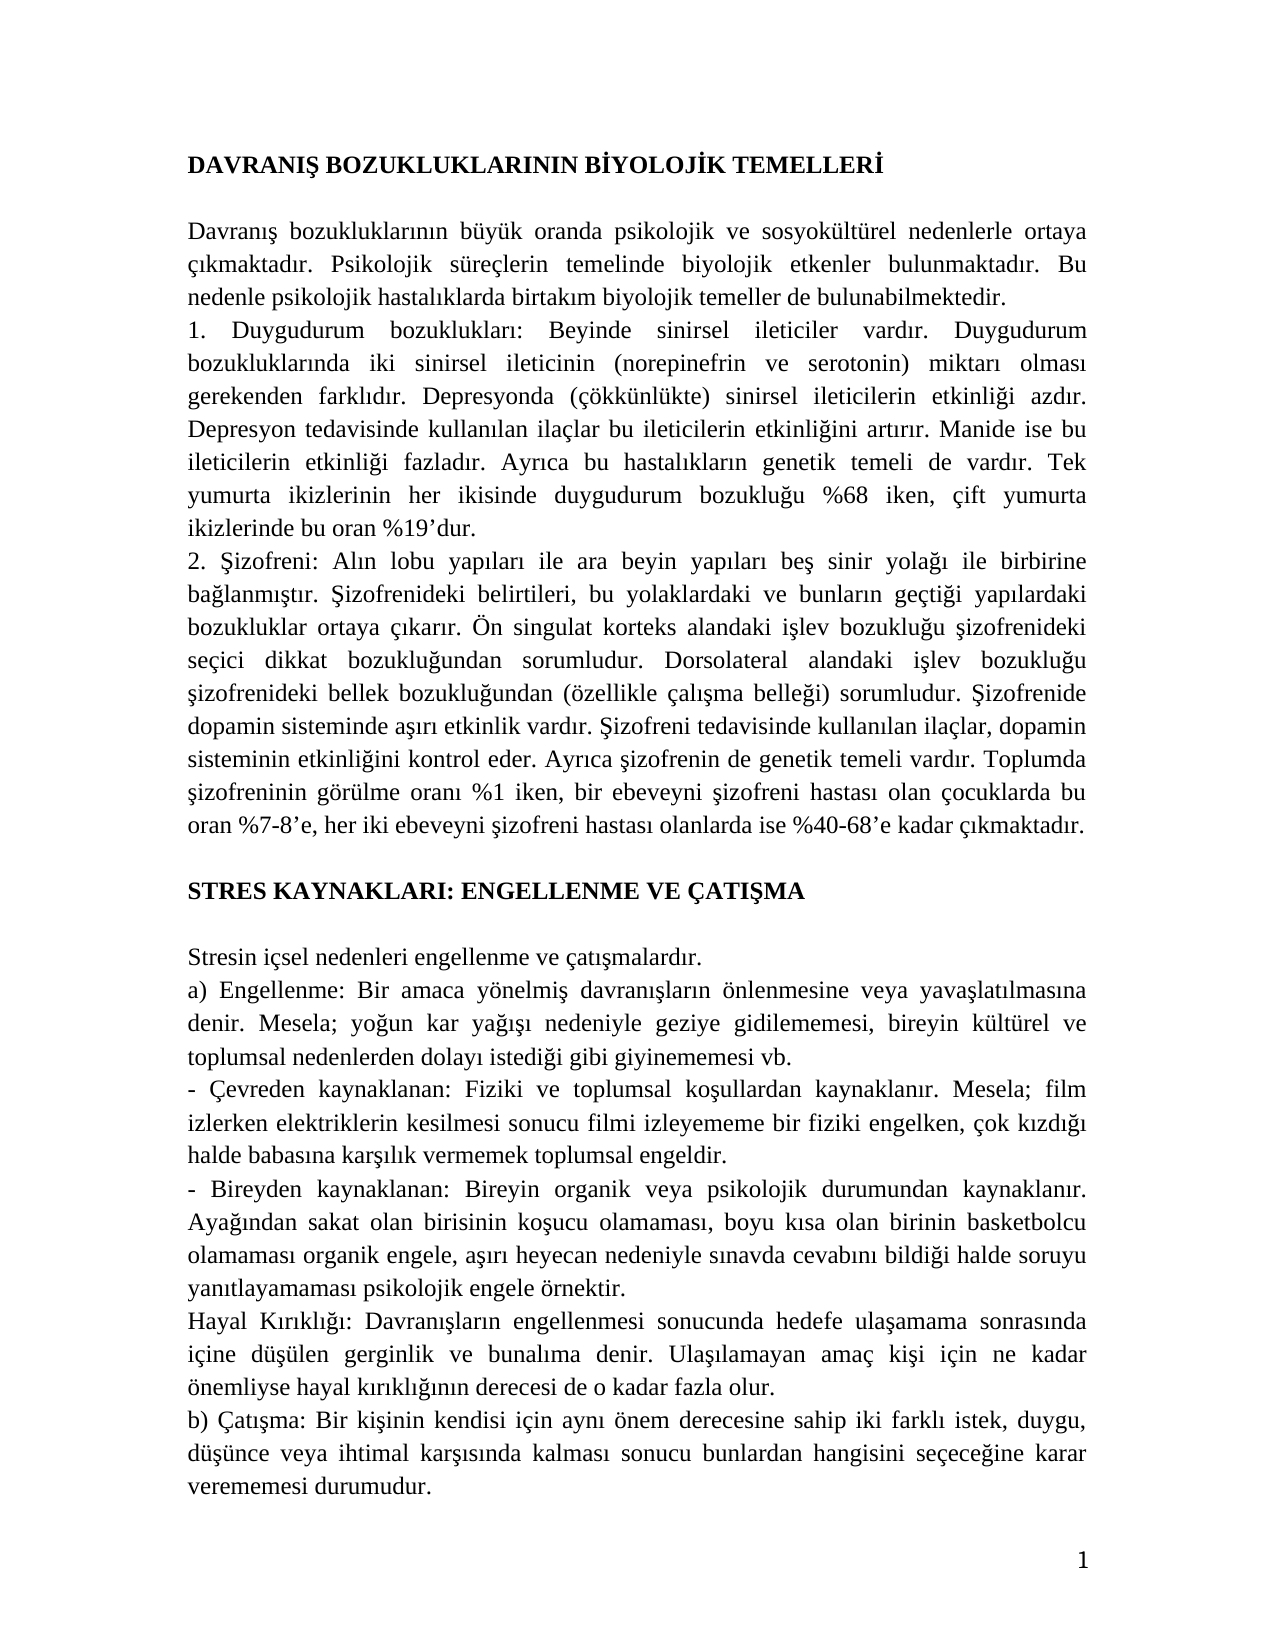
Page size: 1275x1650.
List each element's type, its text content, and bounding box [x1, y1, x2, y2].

text b) Çatışma: Bir kişinin kendisi için aynı önem derecesine sahip iki farklı istek, duygu, düşünce veya ihtimal karşısında kalması sonucu bunlardan hangisini seçeceğine karar verememesi durumudur. [187, 1405, 1087, 1499]
text Stresin içsel nedenleri engellenme ve çatışmalardır. [187, 942, 1087, 971]
text - Çevreden kaynaklanan: Fiziki ve toplumsal koşullardan kaynaklanır. Mesela; film izlerken elektriklerin kesilmesi sonucu filmi izleyememe bir fiziki engelken, çok kızdığı halde babasına karşılık vermemek toplumsal engeldir. [187, 1074, 1087, 1169]
text DAVRANIŞ BOZUKLUKLARININ BİYOLOJİK TEMELLERİ [187, 150, 1087, 179]
text Davranış bozukluklarının büyük oranda psikolojik ve sosyokültürel nedenlerle ortaya çıkmaktadır. Psikolojik süreçlerin temelinde biyolojik etkenler bulunmaktadır. Bu nedenle psikolojik hastalıklarda birtakım biyolojik temeller de bulunabilmektedir. [187, 216, 1087, 311]
text a) Engellenme: Bir amaca yönelmiş davranışların önlenmesine veya yavaşlatılmasına denir. Mesela; yoğun kar yağışı nedeniyle geziye gidilememesi, bireyin kültürel ve toplumsal nedenlerden dolayı istediği gibi giyinememesi vb. [187, 976, 1087, 1070]
text 1. Duygudurum bozuklukları: Beyinde sinirsel ileticiler vardır. Duygudurum bozukluklarında iki sinirsel ileticinin (norepinefrin ve serotonin) miktarı olması gerekenden farklıdır. Depresyonda (çökkünlükte) sinirsel ileticilerin etkinliği azdır. Depresyon tedavisinde kullanılan ilaçlar bu ileticilerin etkinliğini artırır. Manide ise bu ileticilerin etkinliği fazladır. Ayrıca bu hastalıkların genetik temeli de vardır. Tek yumurta ikizlerinin her ikisinde duygudurum bozukluğu %68 iken, çift yumurta ikizlerinde bu oran %19’dur. [187, 315, 1087, 542]
text - Bireyden kaynaklanan: Bireyin organik veya psikolojik durumundan kaynaklanır. Ayağından sakat olan birisinin koşucu olamaması, boyu kısa olan birinin basketbolcu olamaması organik engele, aşırı heyecan nedeniyle sınavda cevabını bildiği halde soruyu yanıtlayamaması psikolojik engele örnektir. [187, 1174, 1087, 1301]
text 2. Şizofreni: Alın lobu yapıları ile ara beyin yapıları beş sinir yolağı ile birbirine bağlanmıştır. Şizofrenideki belirtileri, bu yolaklardaki ve bunların geçtiği yapılardaki bozukluklar ortaya çıkarır. Ön singulat korteks alandaki işlev bozukluğu şizofrenideki seçici dikkat bozukluğundan sorumludur. Dorsolateral alandaki işlev bozukluğu şizofrenideki bellek bozukluğundan (özellikle çalışma belleği) sorumludur. Şizofrenide dopamin sisteminde aşırı etkinlik vardır. Şizofreni tedavisinde kullanılan ilaçlar, dopamin sisteminin etkinliğini kontrol eder. Ayrıca şizofrenin de genetik temeli vardır. Toplumda şizofreninin görülme oranı %1 iken, bir ebeveyni şizofreni hastası olan çocuklarda bu oran %7-8’e, her iki ebeveyni şizofreni hastası olanlarda ise %40-68’e kadar çıkmaktadır. [187, 546, 1087, 839]
text STRES KAYNAKLARI: ENGELLENME VE ÇATIŞMA [187, 876, 1087, 905]
text Hayal Kırıklığı: Davranışların engellenmesi sonucunda hedefe ulaşamama sonrasında içine düşülen gerginlik ve bunalıma denir. Ulaşılamayan amaç kişi için ne kadar önemliyse hayal kırıklığının derecesi de o kadar fazla olur. [187, 1306, 1087, 1401]
